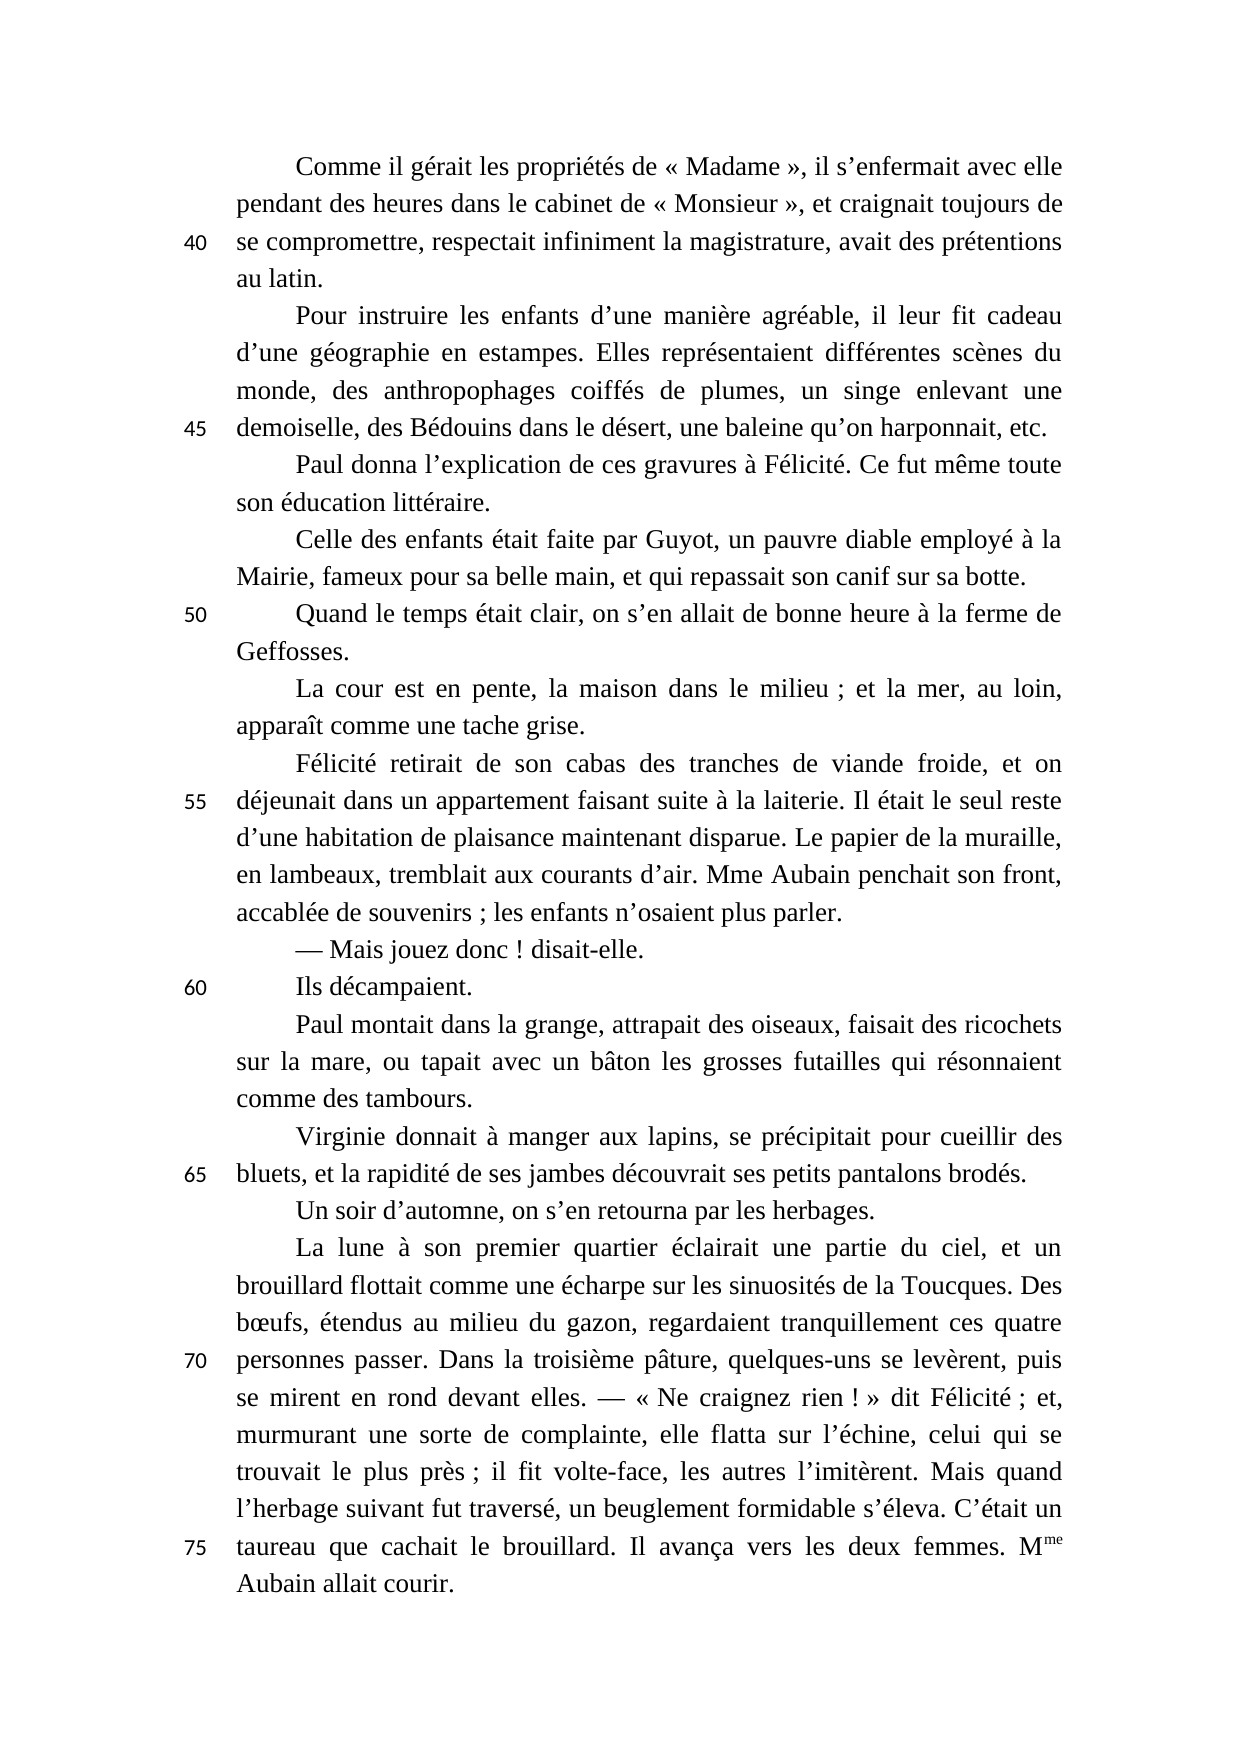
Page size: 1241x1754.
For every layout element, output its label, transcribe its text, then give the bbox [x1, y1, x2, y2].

text Paul donna l’explication de ces gravures à Félicité. Ce fut même toute son éducation littéraire. [236, 448, 1063, 517]
text — Mais jouez donc ! disait-elle. [236, 933, 1063, 964]
text Pour instruire les enfants d’une manière agréable, il leur fit cadeau d’une géographie en estampes. Elles représentaient différentes scènes du monde, des anthropophages coiffés de plumes, un singe enlevant une demoiselle, des Bédouins dans le désert, une baleine qu’on harponnait, etc. [236, 299, 1063, 442]
text Un soir d’automne, on s’en retourna par les herbages. [236, 1194, 1063, 1225]
text Celle des enfants était faite par Guyot, un pauvre diable employé à la Mairie, fameux pour sa belle main, et qui repassait son canif sur sa botte. [236, 523, 1063, 591]
text Paul montait dans la grange, attrapait des oiseaux, faisait des ricochets sur la mare, ou tapait avec un bâton les grosses futailles qui résonnaient comme des tambours. [236, 1008, 1063, 1113]
text Virginie donnait à manger aux lapins, se précipitait pour cueillir des bluets, et la rapidité de ses jambes découvrait ses petits pantalons brodés. [236, 1119, 1063, 1188]
text Quand le temps était clair, on s’en allait de bonne heure à la ferme de Geffosses. [236, 597, 1063, 666]
text Félicité retirait de son cabas des tranches de viande froide, et on déjeunait dans un appartement faisant suite à la laiterie. Il était le seul reste d’une habitation de plaisance maintenant disparue. Le papier de la muraille, en lambeaux, tremblait aux courants d’air. Mme Aubain penchait son front, accablée de souvenirs ; les enfants n’osaient plus parler. [236, 747, 1063, 927]
text Ils décampaient. [236, 970, 1063, 1002]
text Comme il gérait les propriétés de « Madame », il s’enfermait avec elle pendant des heures dans le cabinet de « Monsieur », et craignait toujours de se compromettre, respectait infiniment la magistrature, avait des prétentions au latin. [236, 150, 1063, 293]
text La lune à son premier quartier éclairait une partie du ciel, et un brouillard flottait comme une écharpe sur les sinuosités de la Toucques. Des bœufs, étendus au milieu du gazon, regardaient tranquillement ces quatre personnes passer. Dans la troisième pâture, quelques-uns se levèrent, puis se mirent en rond devant elles. — « Ne craignez rien ! » dit Félicité ; et, murmurant une sorte de complainte, elle flatta sur l’échine, celui qui se trouvait le plus près ; il fit volte-face, les autres l’imitèrent. Mais quand l’herbage suivant fut traversé, un beuglement formidable s’éleva. C’était un taureau que cachait le brouillard. Il avança vers les deux femmes. Mme Aubain allait courir. [236, 1231, 1063, 1598]
text La cour est en pente, la maison dans le milieu ; et la mer, au loin, apparaît comme une tache grise. [236, 672, 1063, 741]
